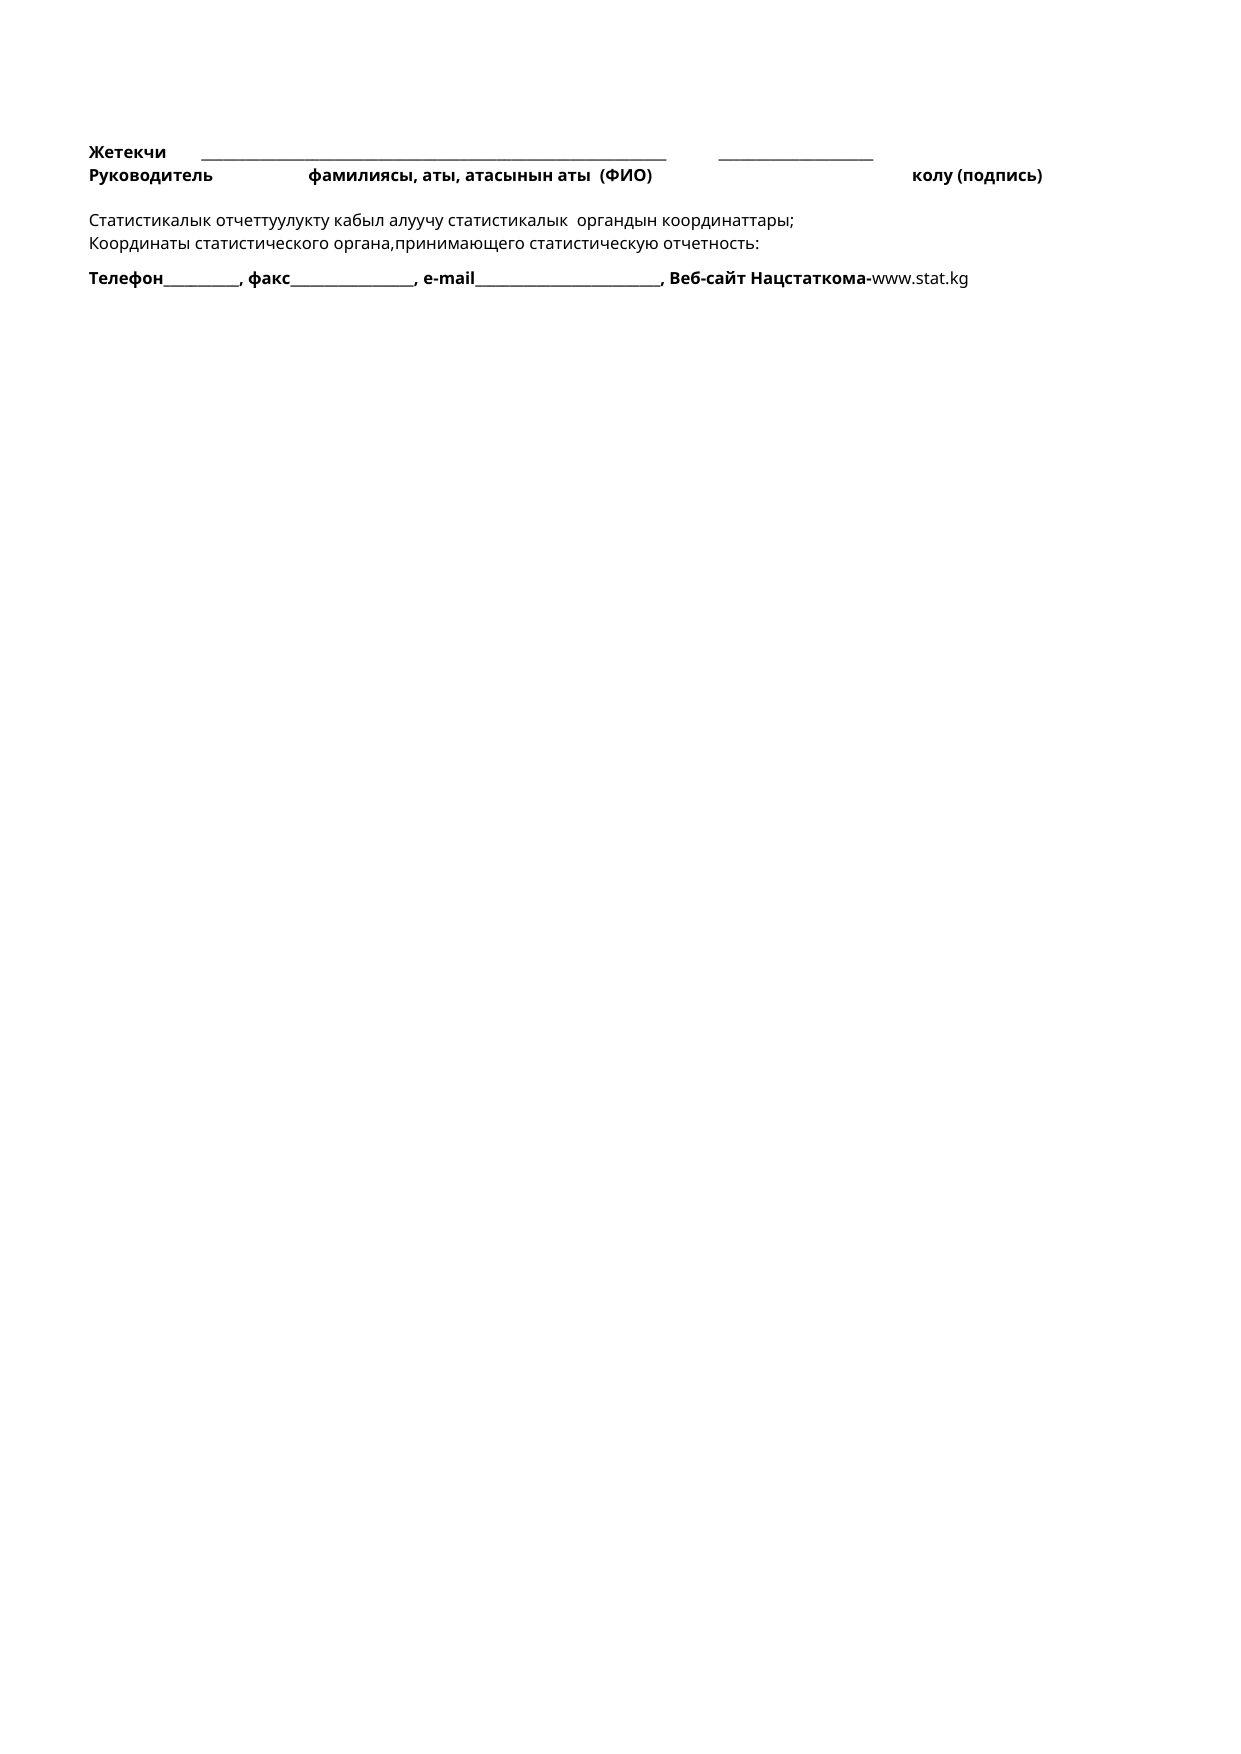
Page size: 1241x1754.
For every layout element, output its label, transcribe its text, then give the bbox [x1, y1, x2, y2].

text Жетекчи _______________________________________________________________ _____________________ [88, 141, 1152, 163]
text Телефон___________, факс__________________, e-mail___________________________, Веб-сайт Нацстаткома-www.stat.kg [88, 267, 1152, 289]
text Статистикалык отчеттуулукту кабыл алуучу статистикалык органдын координаттары; [88, 209, 1152, 232]
text Координаты статистического органа,принимающего статистическую отчетность: [88, 232, 1152, 254]
text Руководитель фамилиясы, аты, атасынын аты (ФИО) колу (подпись) [88, 163, 1152, 186]
